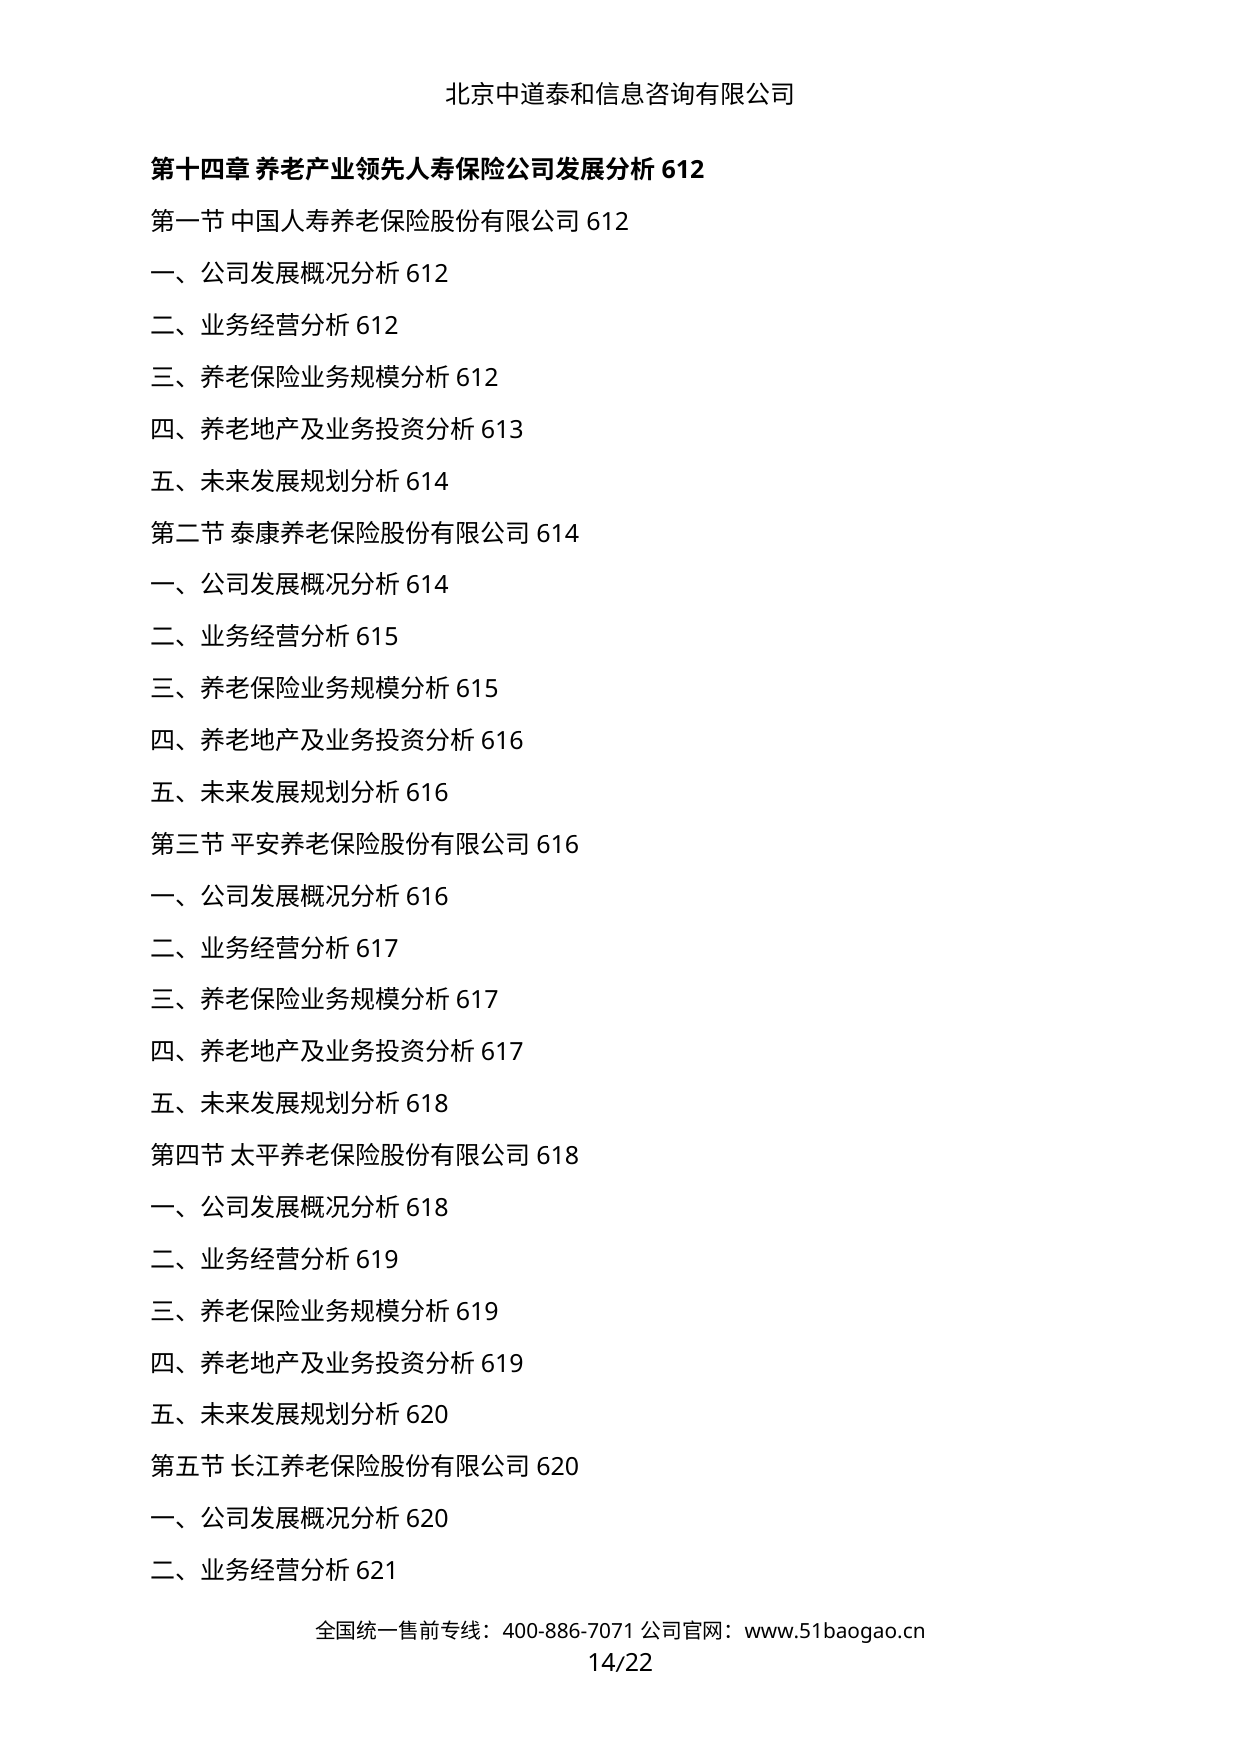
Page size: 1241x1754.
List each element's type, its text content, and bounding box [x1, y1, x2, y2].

text 二、业务经营分析 612 [150, 306, 1090, 342]
text 一、公司发展概况分析 616 [150, 876, 1090, 912]
text 二、业务经营分析 615 [150, 617, 1090, 653]
text 第三节 平安养老保险股份有限公司 616 [150, 824, 1090, 861]
text 第一节 中国人寿养老保险股份有限公司 612 [150, 202, 1090, 238]
text 四、养老地产及业务投资分析 616 [150, 721, 1090, 757]
text 二、业务经营分析 621 [150, 1551, 1090, 1587]
text 四、养老地产及业务投资分析 619 [150, 1343, 1090, 1379]
text 第二节 泰康养老保险股份有限公司 614 [150, 513, 1090, 549]
text 第十四章 养老产业领先人寿保险公司发展分析 612 [150, 150, 1090, 186]
text 三、养老保险业务规模分析 617 [150, 980, 1090, 1016]
text 三、养老保险业务规模分析 615 [150, 669, 1090, 705]
text 五、未来发展规划分析 620 [150, 1395, 1090, 1431]
text 二、业务经营分析 617 [150, 928, 1090, 964]
text 一、公司发展概况分析 618 [150, 1187, 1090, 1224]
text 一、公司发展概况分析 620 [150, 1499, 1090, 1535]
text 五、未来发展规划分析 616 [150, 772, 1090, 809]
text 三、养老保险业务规模分析 612 [150, 357, 1090, 394]
text 五、未来发展规划分析 614 [150, 461, 1090, 497]
text 二、业务经营分析 619 [150, 1239, 1090, 1276]
text 第五节 长江养老保险股份有限公司 620 [150, 1447, 1090, 1483]
text 四、养老地产及业务投资分析 617 [150, 1032, 1090, 1068]
text 五、未来发展规划分析 618 [150, 1084, 1090, 1120]
text 一、公司发展概况分析 612 [150, 254, 1090, 290]
text 三、养老保险业务规模分析 619 [150, 1291, 1090, 1327]
text 四、养老地产及业务投资分析 613 [150, 409, 1090, 446]
text 一、公司发展概况分析 614 [150, 565, 1090, 601]
text 第四节 太平养老保险股份有限公司 618 [150, 1136, 1090, 1172]
